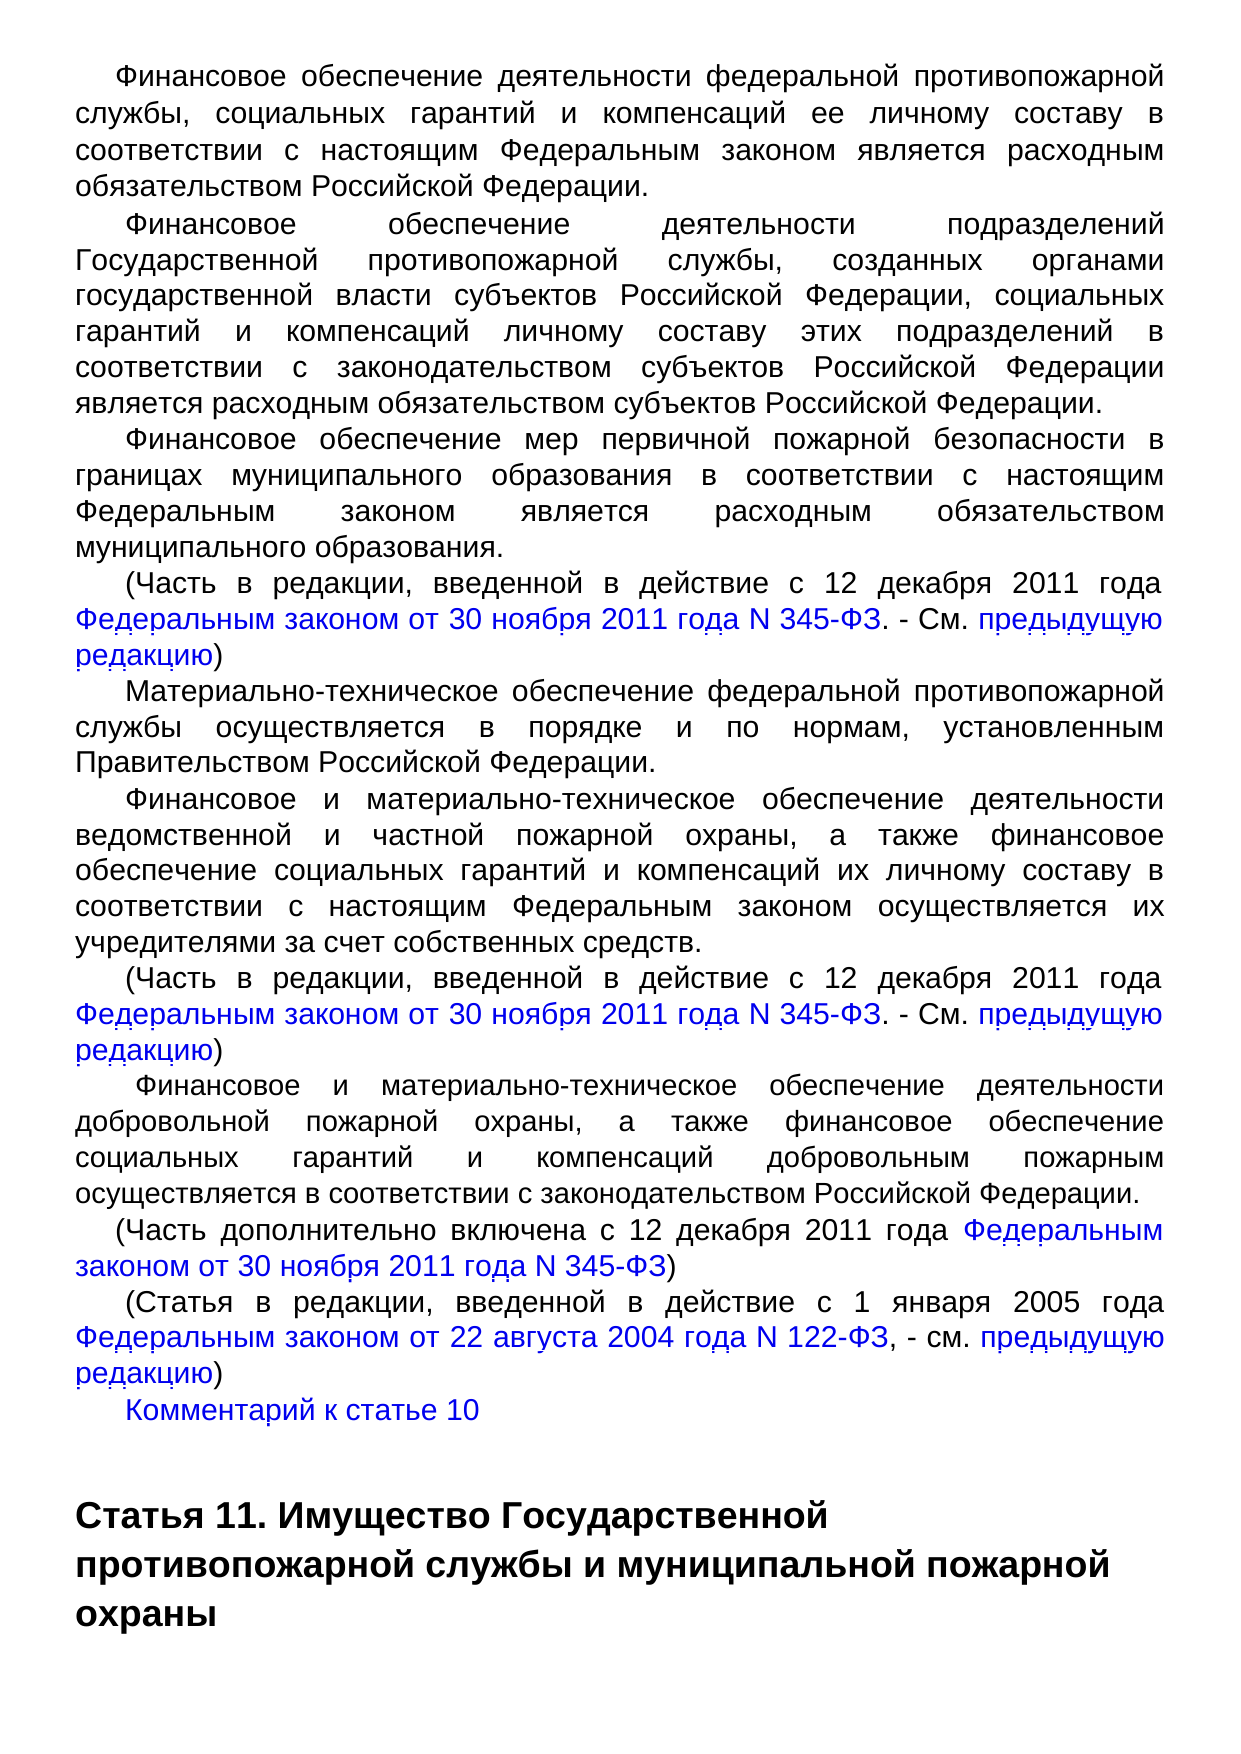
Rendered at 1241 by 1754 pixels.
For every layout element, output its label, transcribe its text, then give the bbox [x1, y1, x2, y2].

text Комментарий к статье 10 [125, 1391, 1165, 1426]
text (Статья в редакции, введенной в действие с 1 января 2005 года Федеральным законом от 22 августа 2004 года N 122-ФЗ, - см. предыдущую редакцию) [75, 1284, 1165, 1390]
text Финансовое обеспечение мер первичной пожарной безопасности в границах муниципального образования в соответствии с настоящим Федеральным законом является расходным обязательством муниципального образования. [75, 421, 1165, 563]
text (Часть дополнительно включена с 12 декабря 2011 года Федеральным законом от 30 ноября 2011 года N 345-ФЗ) [75, 1212, 1163, 1282]
text (Часть в редакции, введенной в действие с 12 декабря 2011 года Федеральным законом от 30 ноября 2011 года N 345-ФЗ. - См. предыдущую редакцию) [75, 960, 1163, 1067]
text Финансовое обеспечение деятельности федеральной противопожарной службы, социальных гарантий и компенсаций ее личному составу в соответствии с настоящим Федеральным законом является расходным обязательством Российской Федерации. [75, 58, 1165, 203]
text Финансовое и материально-техническое обеспечение деятельности добровольной пожарной охраны, а также финансовое обеспечение социальных гарантий и компенсаций добровольным пожарным осуществляется в соответствии с законодательством Российской Федерации. [75, 1068, 1165, 1209]
text Статья 11. Имущество Государственной противопожарной службы и муниципальной пожарной охраны [75, 1493, 1130, 1634]
text Материально-техническое обеспечение федеральной противопожарной службы осуществляется в порядке и по нормам, установленным Правительством Российской Федерации. [75, 673, 1165, 779]
text (Часть в редакции, введенной в действие с 12 декабря 2011 года Федеральным законом от 30 ноября 2011 года N 345-ФЗ. - См. предыдущую редакцию) [75, 565, 1163, 671]
text Финансовое и материально-техническое обеспечение деятельности ведомственной и частной пожарной охраны, а также финансовое обеспечение социальных гарантий и компенсаций их личному составу в соответствии с настоящим Федеральным законом осуществляется их учредителями за счет собственных средств. [75, 781, 1165, 959]
text Финансовое обеспечение деятельности подразделений Государственной противопожарной службы, созданных органами государственной власти субъектов Российской Федерации, социальных гарантий и компенсаций личному составу этих подразделений в соответствии с законодательством субъектов Российской Федерации является расходным обязательством субъектов Российской Федерации. [75, 206, 1165, 419]
